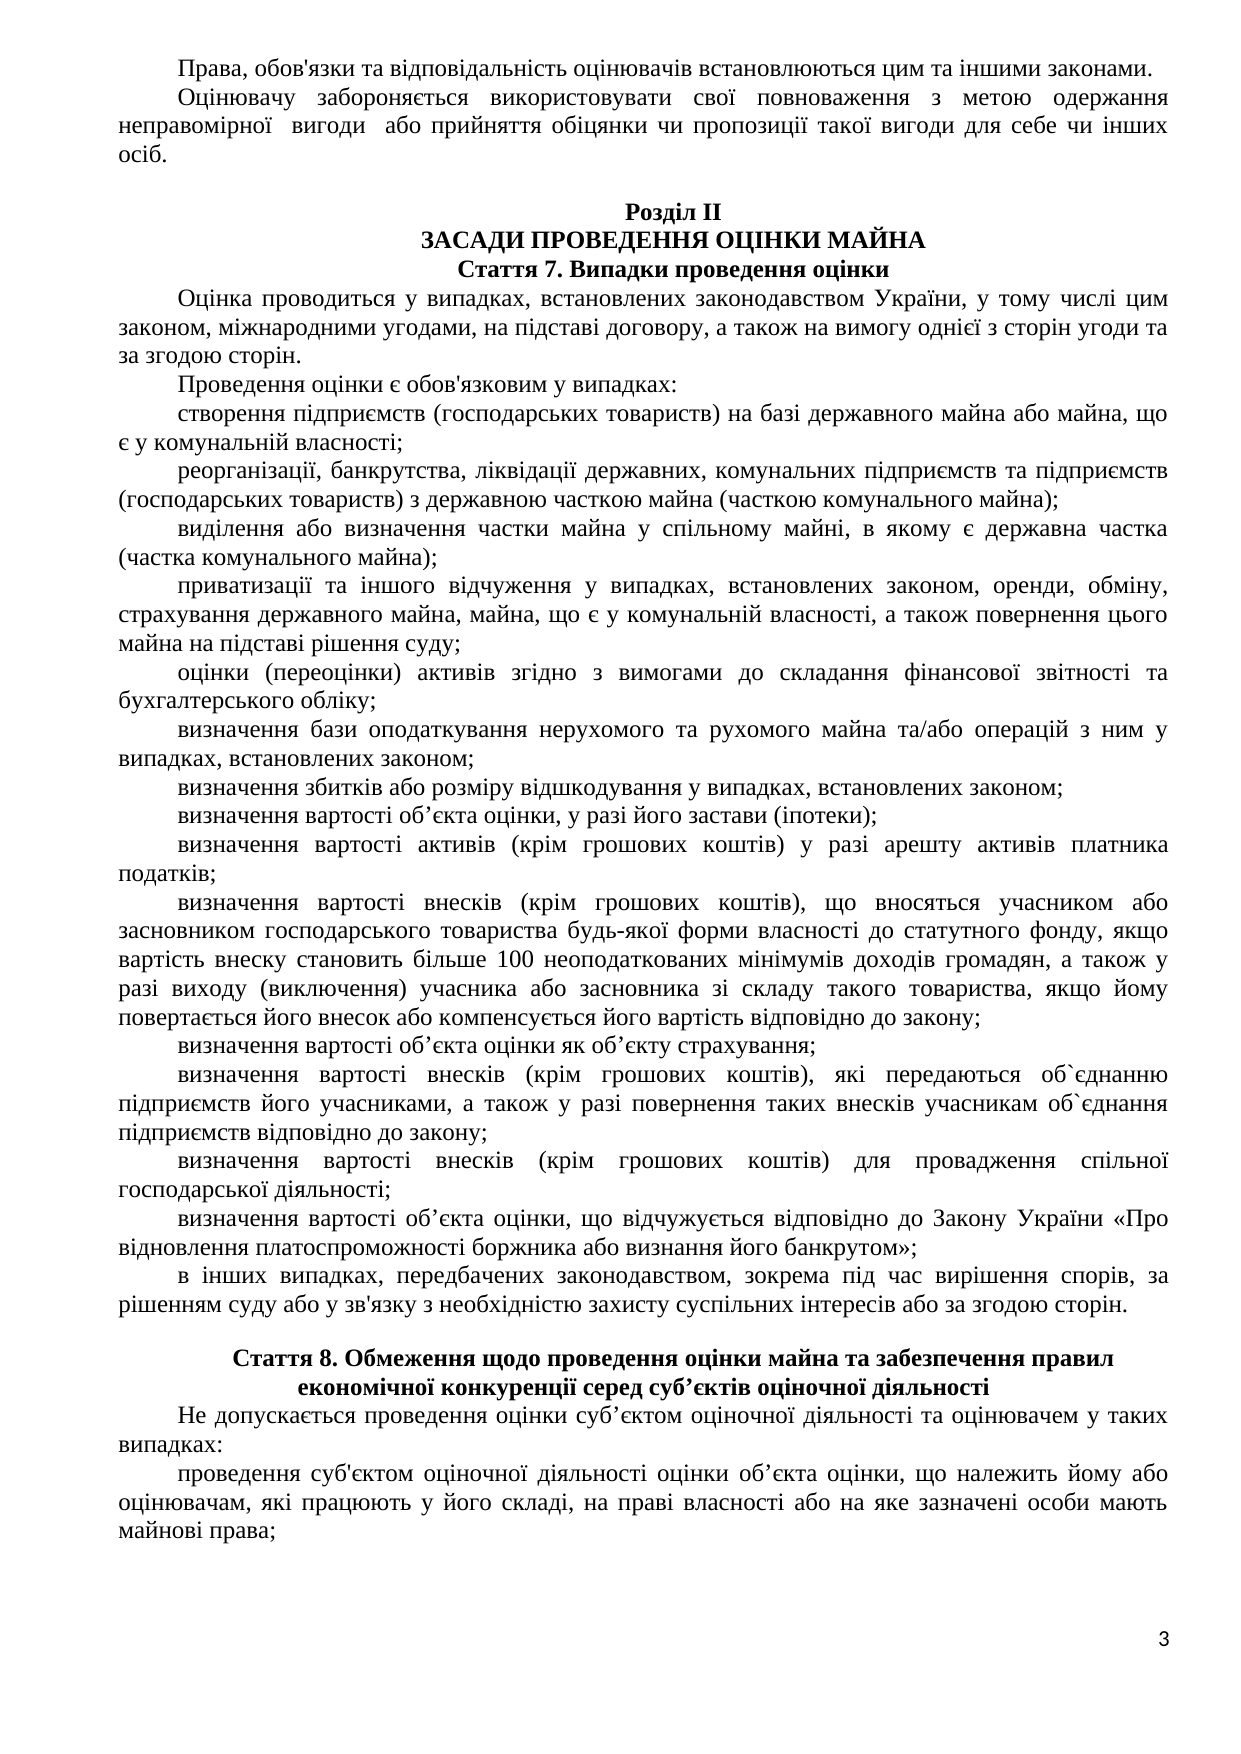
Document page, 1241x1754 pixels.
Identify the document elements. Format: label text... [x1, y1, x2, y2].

text в інших випадках, передбачених законодавством, зокрема під час вирішення спорів, за рішенням суду або у зв'язку з необхідністю захисту суспільних інтересів або за згодою сторін. [118, 1261, 1169, 1318]
text оцінки (переоцінки) активів згідно з вимогами до складання фінансової звітності та бухгалтерського обліку; [118, 657, 1169, 714]
text визначення вартості внесків (крім грошових коштів), що вносяться учасником або засновником господарського товариства будь-якої форми власності до статутного фонду, якщо вартість внеску становить більше 100 неоподаткованих мінімумів доходів громадян, а також у разі виходу (виключення) учасника або засновника зі складу такого товариства, якщо йому повертається його внесок або компенсується його вартість відповідно до закону; [118, 887, 1169, 1031]
text Права, обов'язки та відповідальність оцінювачів встановлюються цим та іншими законами. [118, 53, 1169, 82]
text визначення збитків або розміру відшкодування у випадках, встановлених законом; [118, 772, 1169, 801]
text Стаття 7. Випадки проведення оцінки [118, 254, 1169, 283]
text приватизації та іншого відчуження у випадках, встановлених законом, оренди, обміну, страхування державного майна, майна, що є у комунальній власності, а також повернення цього майна на підставі рішення суду; [118, 571, 1169, 657]
text визначення вартості внесків (крім грошових коштів), які передаються об`єднанню підприємств його учасниками, а також у разі повернення таких внесків учасникам об`єднання підприємств відповідно до закону; [118, 1059, 1169, 1146]
text Розділ II [118, 197, 1169, 226]
text визначення вартості об’єкта оцінки як об’єкту страхування; [118, 1031, 1169, 1059]
text Оцінювачу забороняється використовувати свої повноваження з метою одержання неправомірної вигоди або прийняття обіцянки чи пропозиції такої вигоди для себе чи інших осіб. [118, 82, 1169, 168]
text реорганізації, банкрутства, ліквідації державних, комунальних підприємств та підприємств (господарських товариств) з державною часткою майна (часткою комунального майна); [118, 456, 1169, 513]
text Стаття 8. Обмеження щодо проведення оцінки майна та забезпечення правил економічної конкуренції серед суб’єктів оціночної діяльності [118, 1343, 1169, 1401]
text створення підприємств (господарських товариств) на базі державного майна або майна, що є у комунальній власності; [118, 398, 1169, 456]
text виділення або визначення частки майна у спільному майні, в якому є державна частка (частка комунального майна); [118, 513, 1169, 571]
text визначення бази оподаткування нерухомого та рухомого майна та/або операцій з ним у випадках, встановлених законом; [118, 714, 1169, 772]
text проведення суб'єктом оціночної діяльності оцінки об’єкта оцінки, що належить йому або оцінювачам, які працюють у його складі, на праві власності або на яке зазначені особи мають майнові права; [118, 1458, 1169, 1544]
text визначення вартості внесків (крім грошових коштів) для провадження спільної господарської діяльності; [118, 1146, 1169, 1203]
text Оцінка проводиться у випадках, встановлених законодавством України, у тому числі цим законом, міжнародними угодами, на підставі договору, а також на вимогу однієї з сторін угоди та за згодою сторін. [118, 283, 1169, 369]
text визначення вартості об’єкта оцінки, що відчужується відповідно до Закону України «Про відновлення платоспроможності боржника або визнання його банкрутом»; [118, 1203, 1169, 1261]
text Проведення оцінки є обов'язковим у випадках: [118, 369, 1169, 398]
text ЗАСАДИ ПРОВЕДЕННЯ ОЦІНКИ МАЙНА [118, 226, 1169, 254]
text визначення вартості об’єкта оцінки, у разі його застави (іпотеки); [118, 801, 1169, 829]
text визначення вартості активів (крім грошових коштів) у разі арешту активів платника податків; [118, 829, 1169, 887]
text Не допускається проведення оцінки суб’єктом оціночної діяльності та оцінювачем у таких випадках: [118, 1401, 1169, 1458]
